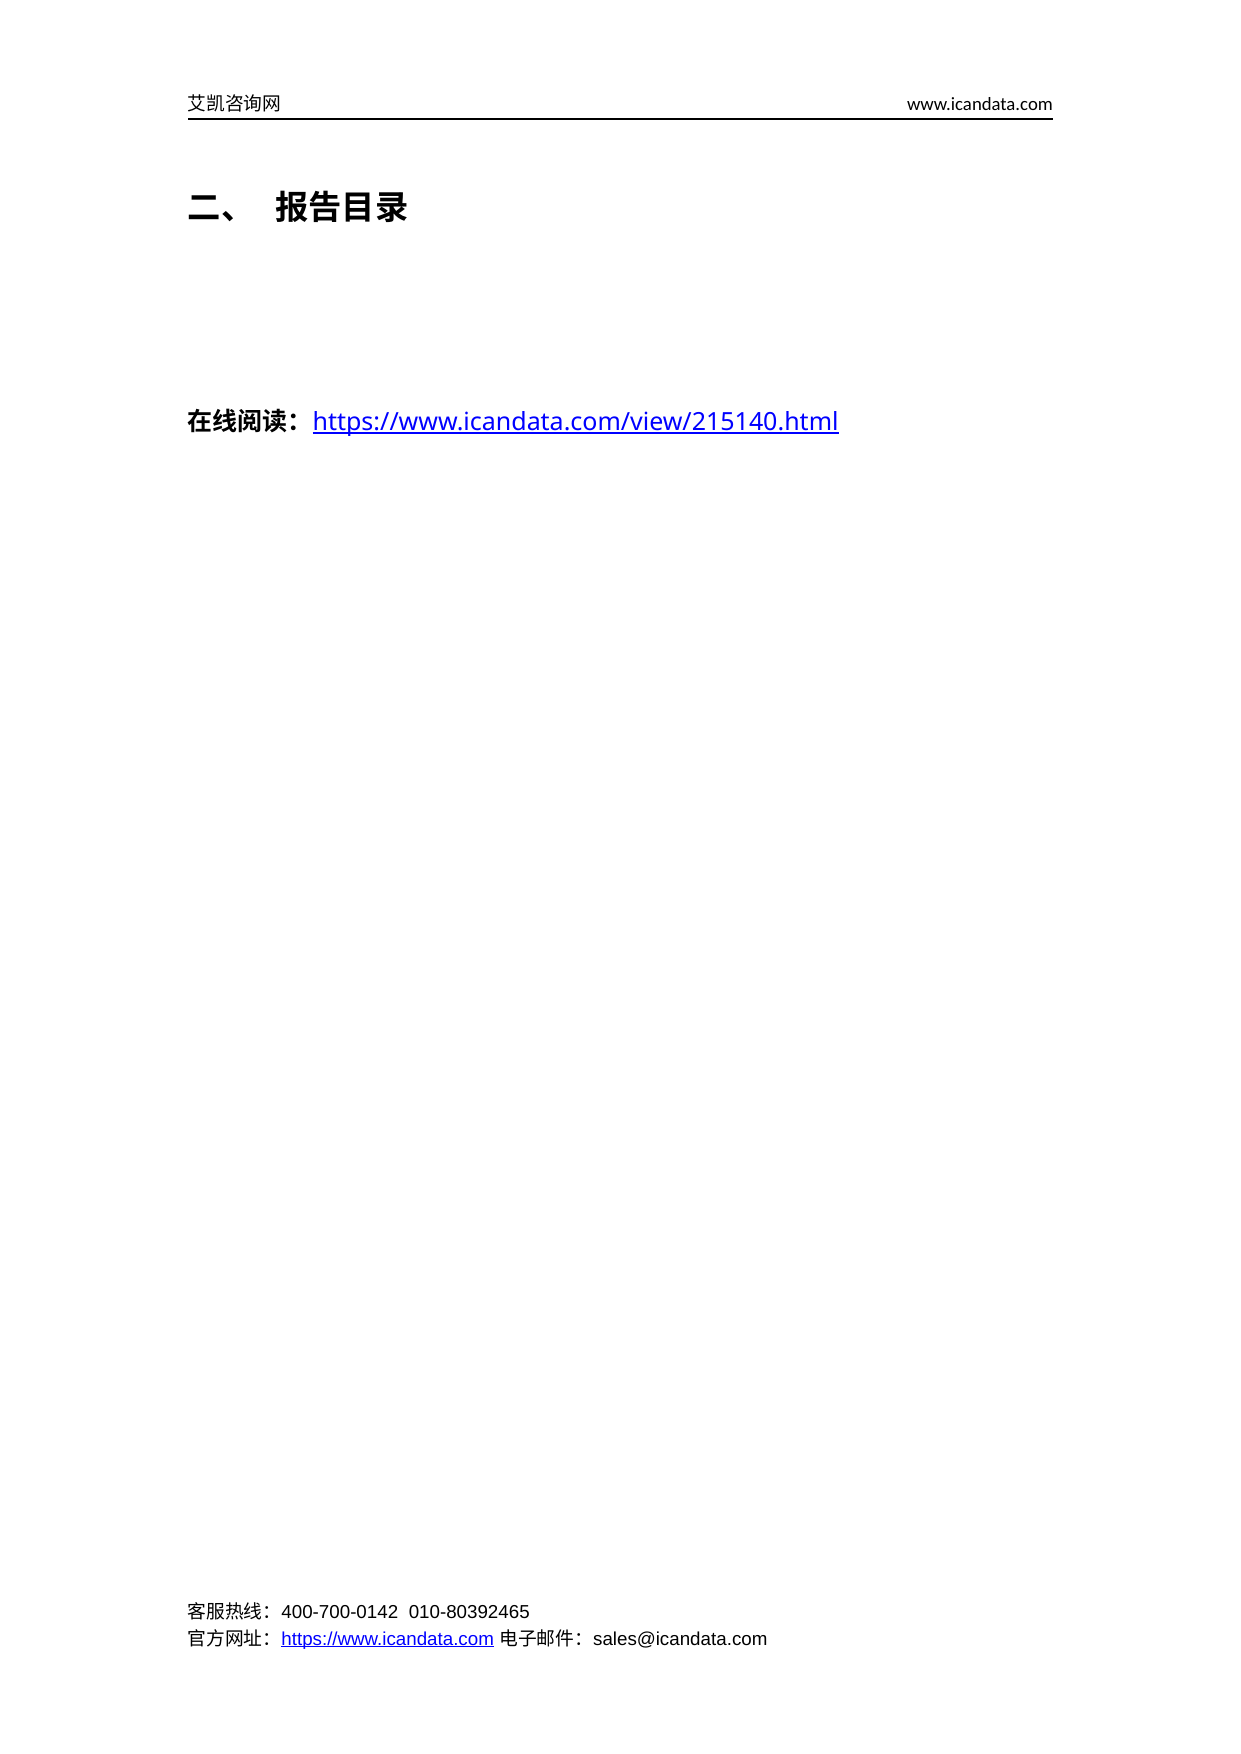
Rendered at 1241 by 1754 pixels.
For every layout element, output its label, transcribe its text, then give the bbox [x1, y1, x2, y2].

subtitle 报告目录 [187, 172, 1053, 237]
text 在线阅读：https://www.icandata.com/view/215140.html [187, 387, 1053, 452]
